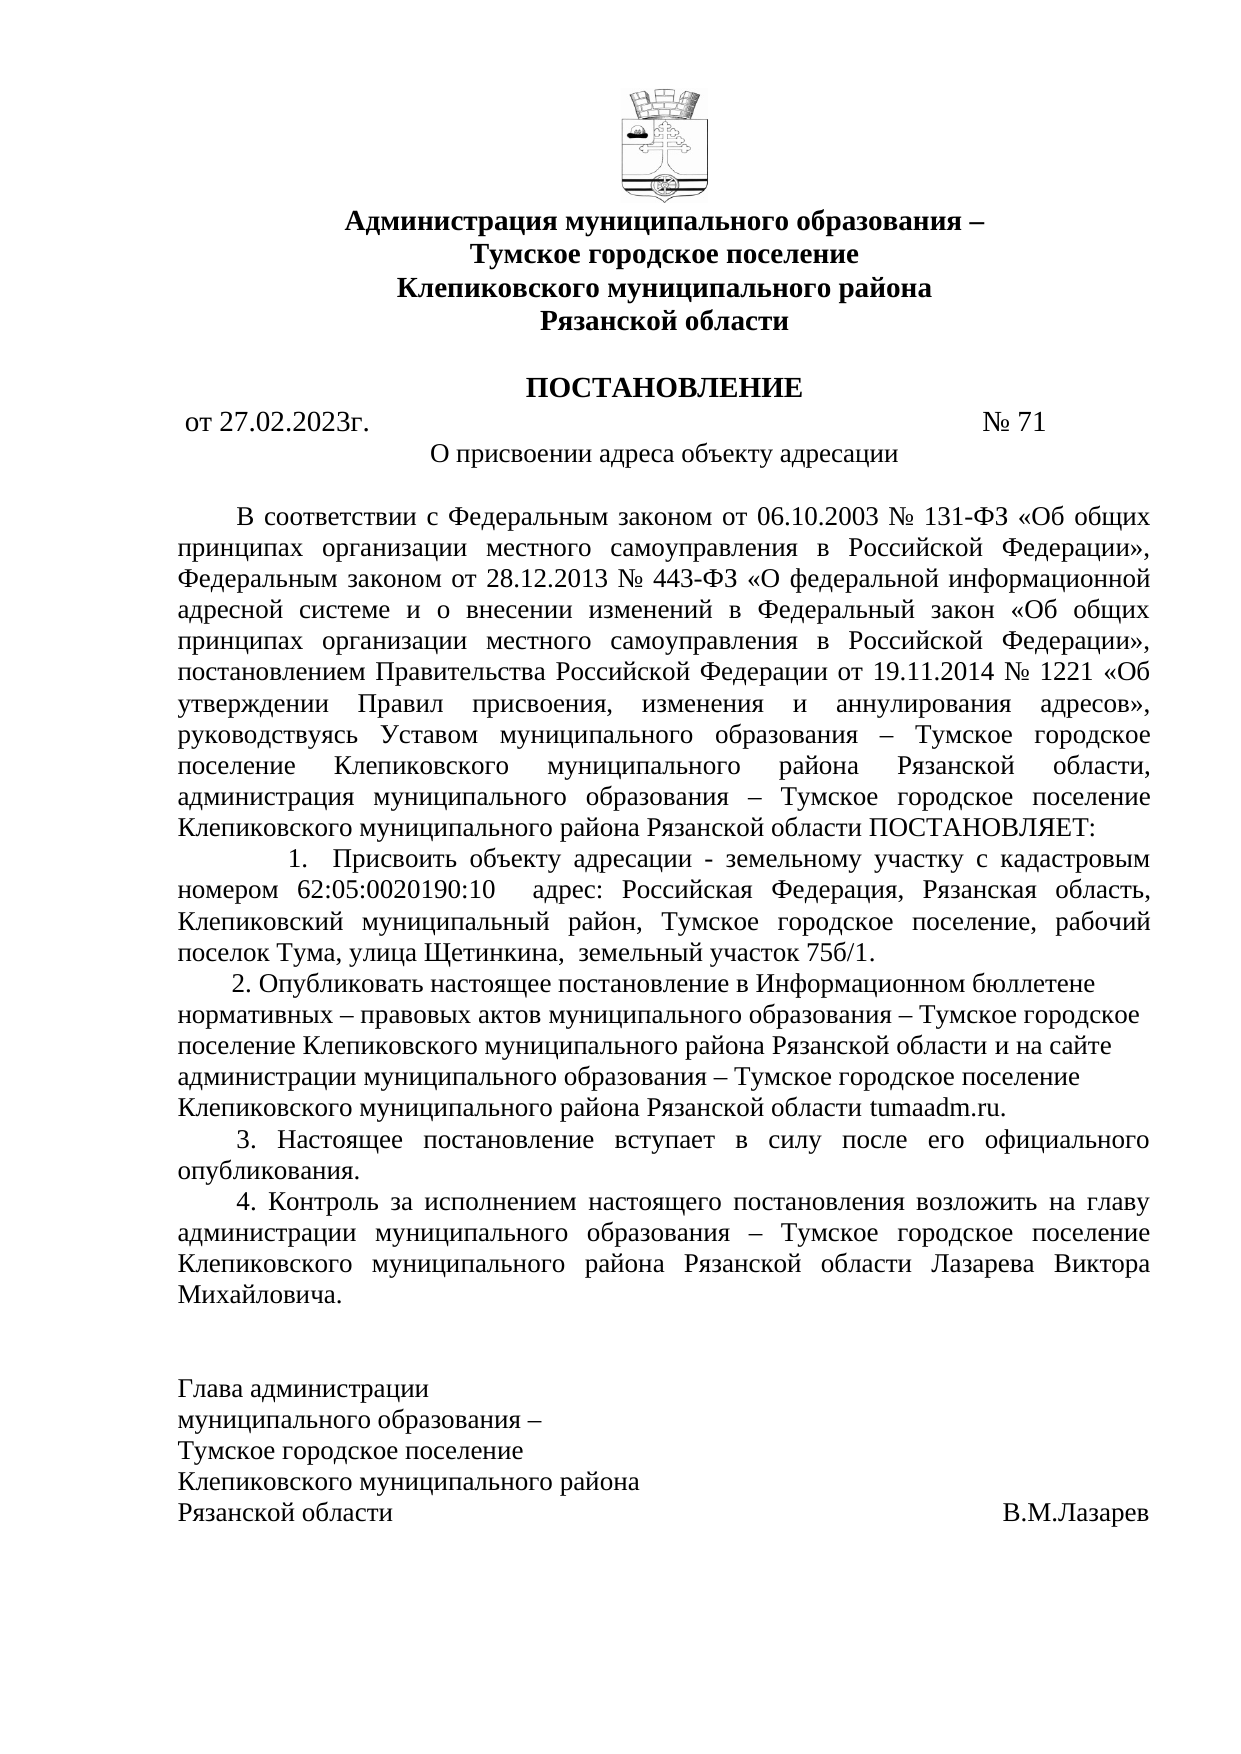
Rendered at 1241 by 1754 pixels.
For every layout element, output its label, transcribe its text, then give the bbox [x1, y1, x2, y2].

text В соответствии с Федеральным законом от 06.10.2003 № 131-ФЗ «Об общих принципах организации местного самоуправления в Российской Федерации», Федеральным законом от 28.12.2013 № 443-ФЗ «О федеральной информационной адресной системе и о внесении изменений в Федеральный закон «Об общих принципах организации местного самоуправления в Российской Федерации», постановлением Правительства Российской Федерации от 19.11.2014 № 1221 «Об утверждении Правил присвоения, изменения и аннулирования адресов», руководствуясь Уставом муниципального образования – Тумское городское поселение Клепиковского муниципального района Рязанской области, администрация муниципального образования – Тумское городское поселение Клепиковского муниципального района Рязанской области ПОСТАНОВЛЯЕТ: [177, 500, 1152, 842]
text Рязанской области [177, 303, 1152, 337]
text Тумское городское поселение [177, 236, 1152, 270]
text 3. Настоящее постановление вступает в силу после его официального опубликования. [177, 1123, 1152, 1185]
text 1. Присвоить объекту адресации - земельному участку с кадастровым номером 62:05:0020190:10 адрес: Российская Федерация, Рязанская область, Клепиковский муниципальный район, Тумское городское поселение, рабочий поселок Тума, улица Щетинкина, земельный участок 75б/1. [177, 842, 1152, 967]
text от 27.02.2023г. № 71 [177, 404, 1152, 437]
text Рязанской области В.М.Лазарев [177, 1496, 1152, 1528]
picture [620, 88, 709, 203]
text 4. Контроль за исполнением настоящего постановления возложить на главу администрации муниципального образования – Тумское городское поселение Клепиковского муниципального района Рязанской области Лазарева Виктора Михайловича. [177, 1185, 1152, 1309]
text 2. Опубликовать настоящее постановление в Информационном бюллетене нормативных – правовых актов муниципального образования – Тумское городское поселение Клепиковского муниципального района Рязанской области и на сайте администрации муниципального образования – Тумское городское поселение Клепиковского муниципального района Рязанской области tumaadm.ru. [177, 967, 1152, 1123]
text муниципального образования – [177, 1403, 1152, 1434]
text ПОСТАНОВЛЕНИЕ [177, 370, 1152, 404]
text Глава администрации [177, 1372, 1152, 1403]
text Клепиковского муниципального района [177, 1465, 1152, 1496]
text О присвоении адреса объекту адресации [177, 437, 1152, 469]
text Тумское городское поселение [177, 1434, 1152, 1465]
text Администрация муниципального образования – [177, 203, 1152, 236]
text Клепиковского муниципального района [177, 270, 1152, 303]
